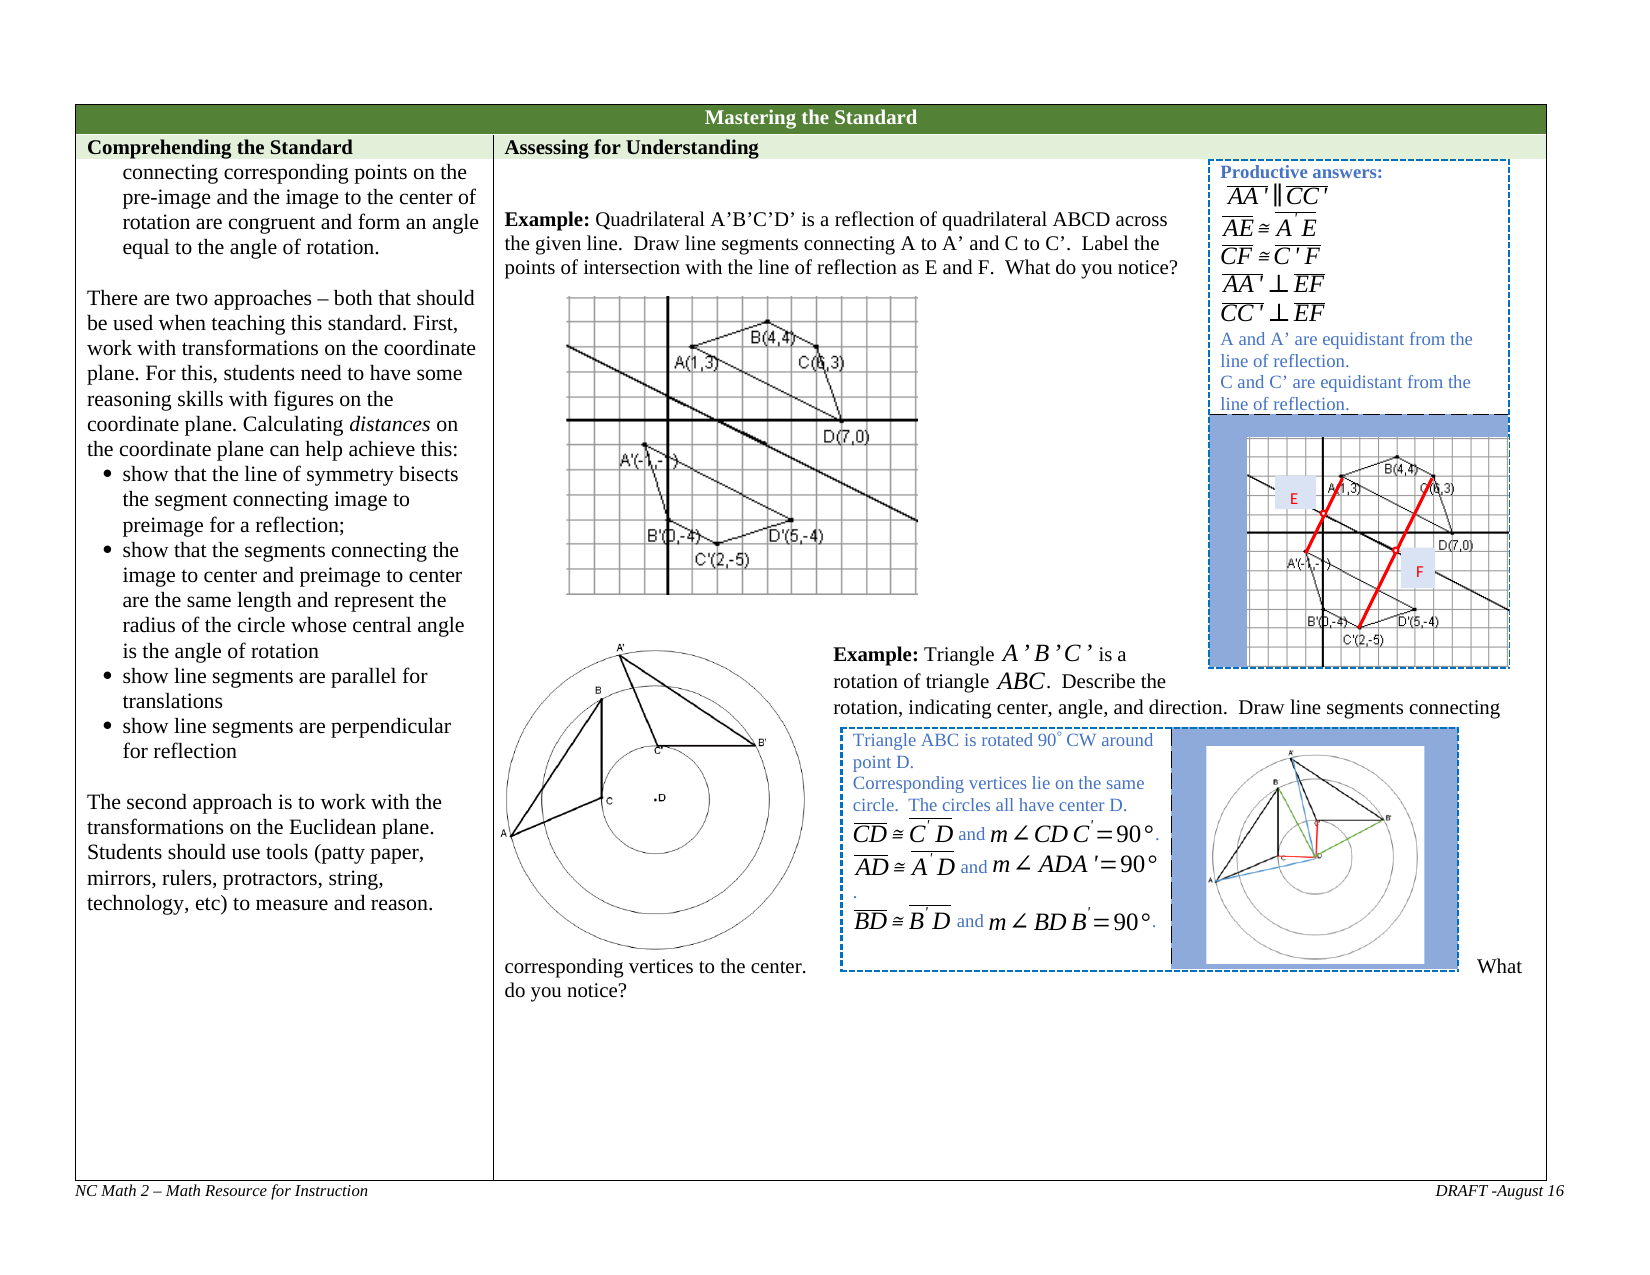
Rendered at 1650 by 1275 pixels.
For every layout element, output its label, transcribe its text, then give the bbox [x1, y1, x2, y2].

picture [566, 296, 918, 595]
picture [497, 642, 815, 955]
table_cell Comprehending the Standard [76, 135, 493, 159]
table_header Mastering the Standard [76, 105, 1546, 134]
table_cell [494, 159, 1546, 1180]
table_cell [76, 159, 493, 1180]
picture [1206, 746, 1425, 964]
table_cell Assessing for Understanding [494, 135, 1546, 159]
picture [1247, 437, 1509, 667]
